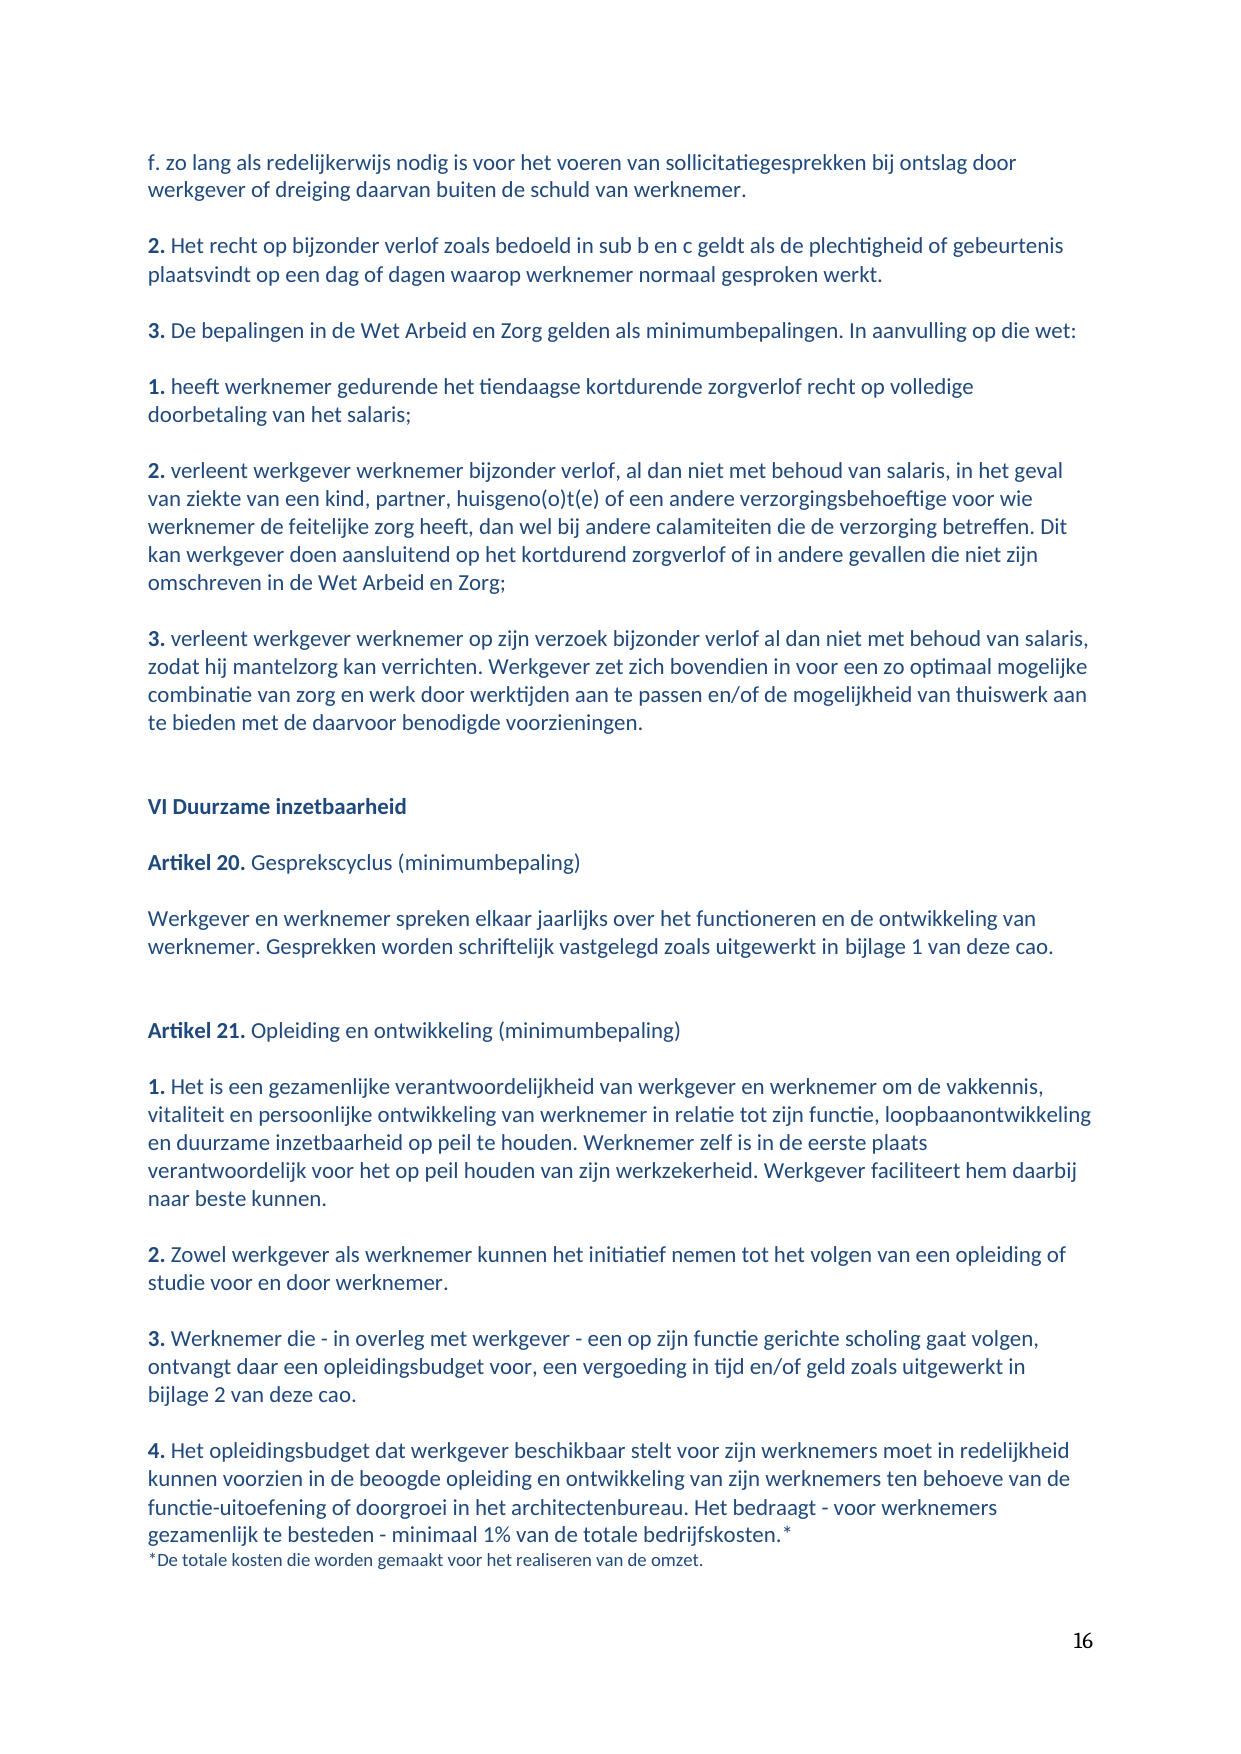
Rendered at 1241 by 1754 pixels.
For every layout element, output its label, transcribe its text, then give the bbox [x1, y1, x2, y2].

text 2. Zowel werkgever als werknemer kunnen het initiatief nemen tot het volgen van een opleiding of studie voor en door werknemer. [148, 1240, 1093, 1296]
text 1. heeft werknemer gedurende het tiendaagse kortdurende zorgverlof recht op volledige doorbetaling van het salaris; [148, 372, 1093, 428]
text 3. verleent werkgever werknemer op zijn verzoek bijzonder verlof al dan niet met behoud van salaris, zodat hij mantelzorg kan verrichten. Werkgever zet zich bovendien in voor een zo optimaal mogelijke combinatie van zorg en werk door werktijden aan te passen en/of de mogelijkheid van thuiswerk aan te bieden met de daarvoor benodigde voorzieningen. [148, 624, 1093, 736]
text Artikel 20. Gesprekscyclus (minimumbepaling) [148, 848, 1093, 876]
text 2. Het recht op bijzonder verlof zoals bedoeld in sub b en c geldt als de plechtigheid of gebeurtenis plaatsvindt op een dag of dagen waarop werknemer normaal gesproken werkt. [148, 232, 1093, 288]
text 3. De bepalingen in de Wet Arbeid en Zorg gelden als minimumbepalingen. In aanvulling op die wet: [148, 316, 1093, 344]
text 4. Het opleidingsbudget dat werkgever beschikbaar stelt voor zijn werknemers moet in redelijkheid kunnen voorzien in de beoogde opleiding en ontwikkeling van zijn werknemers ten behoeve van de functie-uitoefening of doorgroei in het architectenbureau. Het bedraagt - voor werknemers gezamenlijk te besteden - minimaal 1% van de totale bedrijfskosten.* [148, 1437, 1093, 1549]
text 3. Werknemer die - in overleg met werkgever - een op zijn functie gerichte scholing gaat volgen, ontvangt daar een opleidingsbudget voor, een vergoeding in tijd en/of geld zoals uitgewerkt in bijlage 2 van deze cao. [148, 1324, 1093, 1408]
text Werkgever en werknemer spreken elkaar jaarlijks over het functioneren en de ontwikkeling van werknemer. Gesprekken worden schriftelijk vastgelegd zoals uitgewerkt in bijlage 1 van deze cao. [148, 904, 1093, 960]
text VI Duurzame inzetbaarheid [148, 792, 1093, 820]
text 2. verleent werkgever werknemer bijzonder verlof, al dan niet met behoud van salaris, in het geval van ziekte van een kind, partner, huisgeno(o)t(e) of een andere verzorgingsbehoeftige voor wie werknemer de feitelijke zorg heeft, dan wel bij andere calamiteiten die de verzorging betreffen. Dit kan werkgever doen aansluitend op het kortdurend zorgverlof of in andere gevallen die niet zijn omschreven in de Wet Arbeid en Zorg; [148, 456, 1093, 596]
text *De totale kosten die worden gemaakt voor het realiseren van de omzet. [148, 1549, 1093, 1572]
text 1. Het is een gezamenlijke verantwoordelijkheid van werkgever en werknemer om de vakkennis, vitaliteit en persoonlijke ontwikkeling van werknemer in relatie tot zijn functie, loopbaanontwikkeling en duurzame inzetbaarheid op peil te houden. Werknemer zelf is in de eerste plaats verantwoordelijk voor het op peil houden van zijn werkzekerheid. Werkgever faciliteert hem daarbij naar beste kunnen. [148, 1072, 1093, 1212]
text Artikel 21. Opleiding en ontwikkeling (minimumbepaling) [148, 1016, 1093, 1044]
text f. zo lang als redelijkerwijs nodig is voor het voeren van sollicitatiegesprekken bij ontslag door werkgever of dreiging daarvan buiten de schuld van werknemer. [148, 148, 1093, 204]
